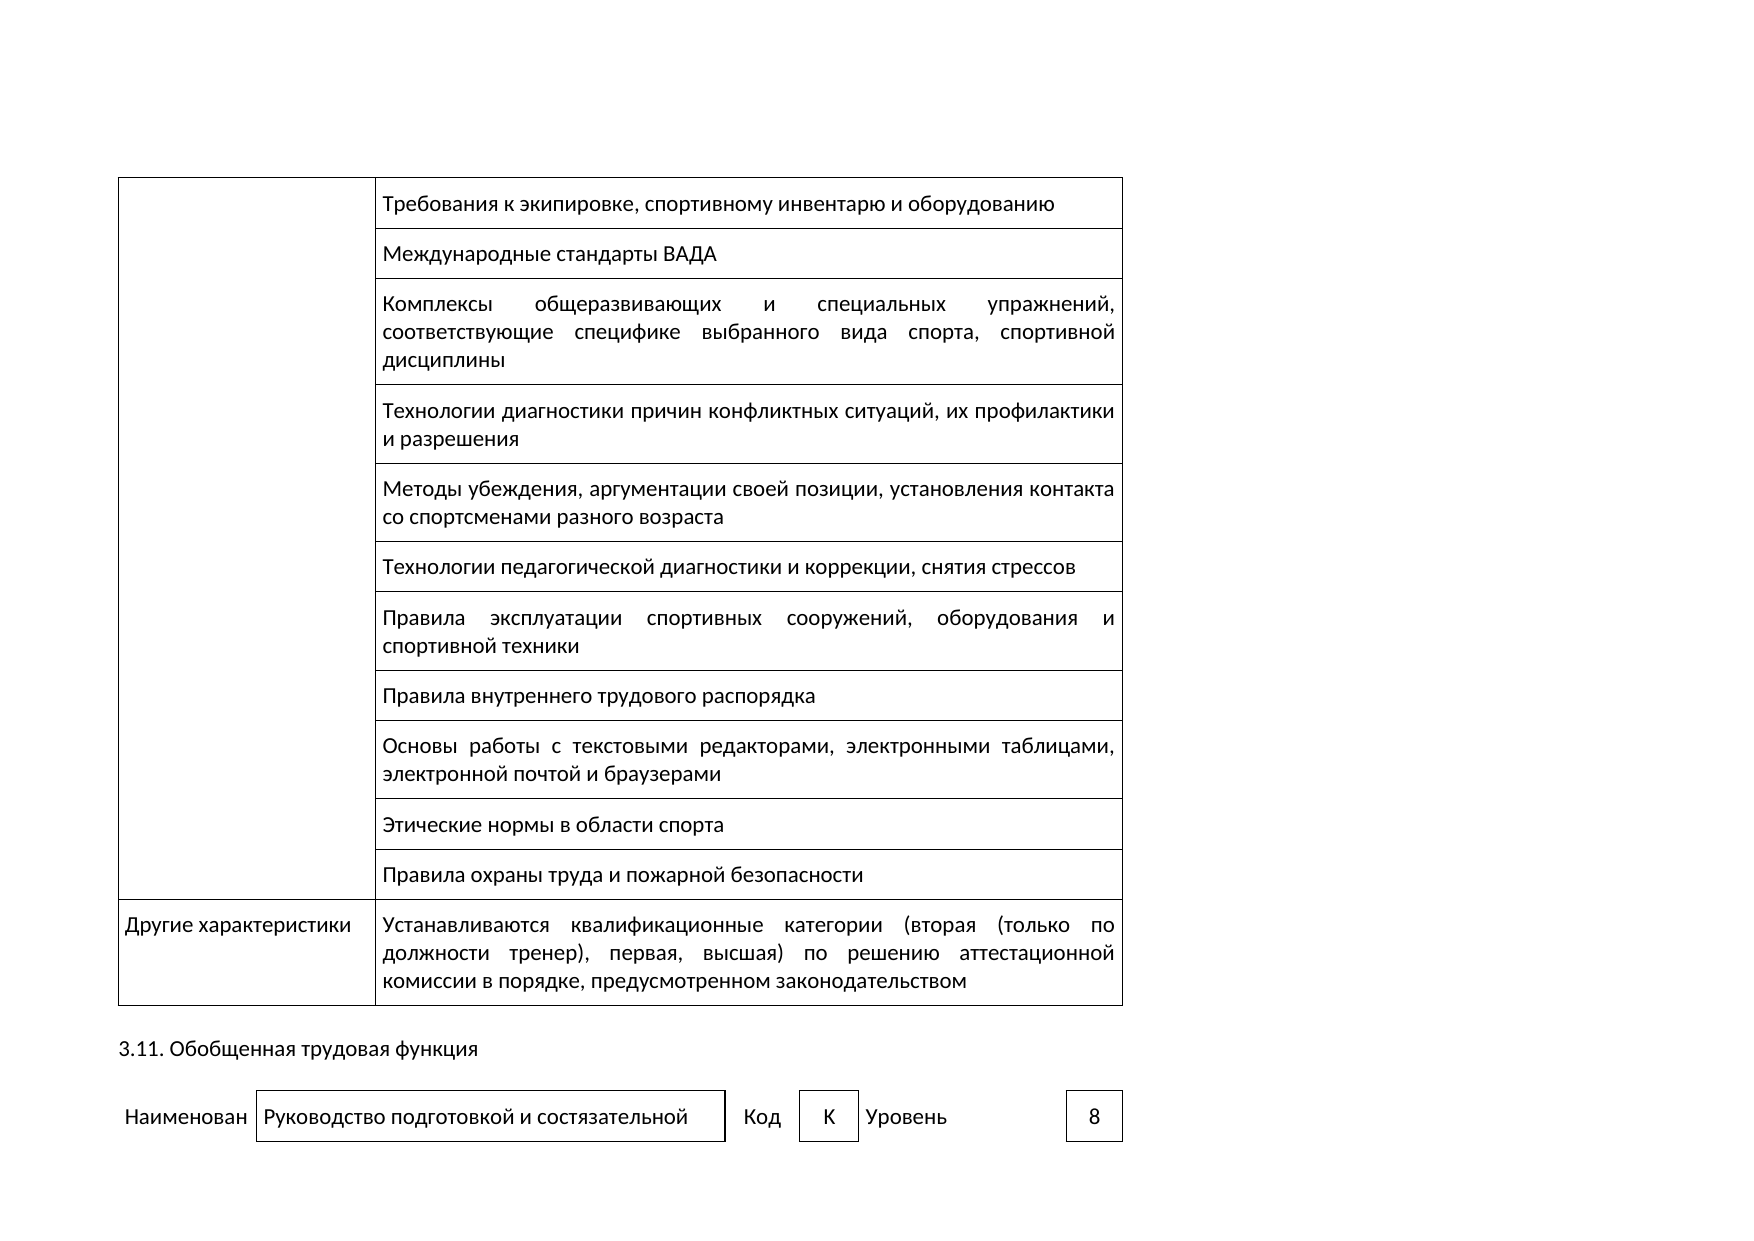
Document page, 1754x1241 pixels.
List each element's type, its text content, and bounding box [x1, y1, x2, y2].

table_cell Правила эксплуатации спортивных сооружений, оборудования и спортивной техники [376, 592, 1122, 669]
table_cell Технологии диагностики причин конфликтных ситуаций, их профилактики и разрешения [376, 385, 1122, 462]
text 3.11. Обобщенная трудовая функция [118, 1034, 1636, 1062]
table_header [859, 1090, 1066, 1141]
table_cell Международные стандарты ВАДА [376, 229, 1122, 278]
table_cell Основы работы с текстовыми редакторами, электронными таблицами, электронной почтой и браузерами [376, 721, 1122, 798]
table_cell Технологии педагогической диагностики и коррекции, снятия стрессов [376, 542, 1122, 591]
table_cell Этические нормы в области спорта [376, 799, 1122, 848]
table_header 8 [1067, 1091, 1122, 1141]
table_header Код [726, 1090, 799, 1141]
table_cell Комплексы общеразвивающих и специальных упражнений, соответствующие специфике выбранного вида спорта, спортивной дисциплины [376, 279, 1122, 384]
table_cell Методы убеждения, аргументации своей позиции, установления контакта со спортсменами разного возраста [376, 464, 1122, 541]
table_cell Другие характеристики [119, 900, 375, 1005]
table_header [257, 1091, 724, 1141]
table_header K [800, 1091, 858, 1141]
table_cell Требования к экипировке, спортивному инвентарю и оборудованию [376, 178, 1122, 227]
table_header Наименование [118, 1090, 256, 1141]
table_cell Устанавливаются квалификационные категории (вторая (только по должности тренер), первая, высшая) по решению аттестационной комиссии в порядке, предусмотренном законодательством [376, 900, 1122, 1005]
table_cell Правила внутреннего трудового распорядка [376, 671, 1122, 720]
table_cell Правила охраны труда и пожарной безопасности [376, 850, 1122, 899]
